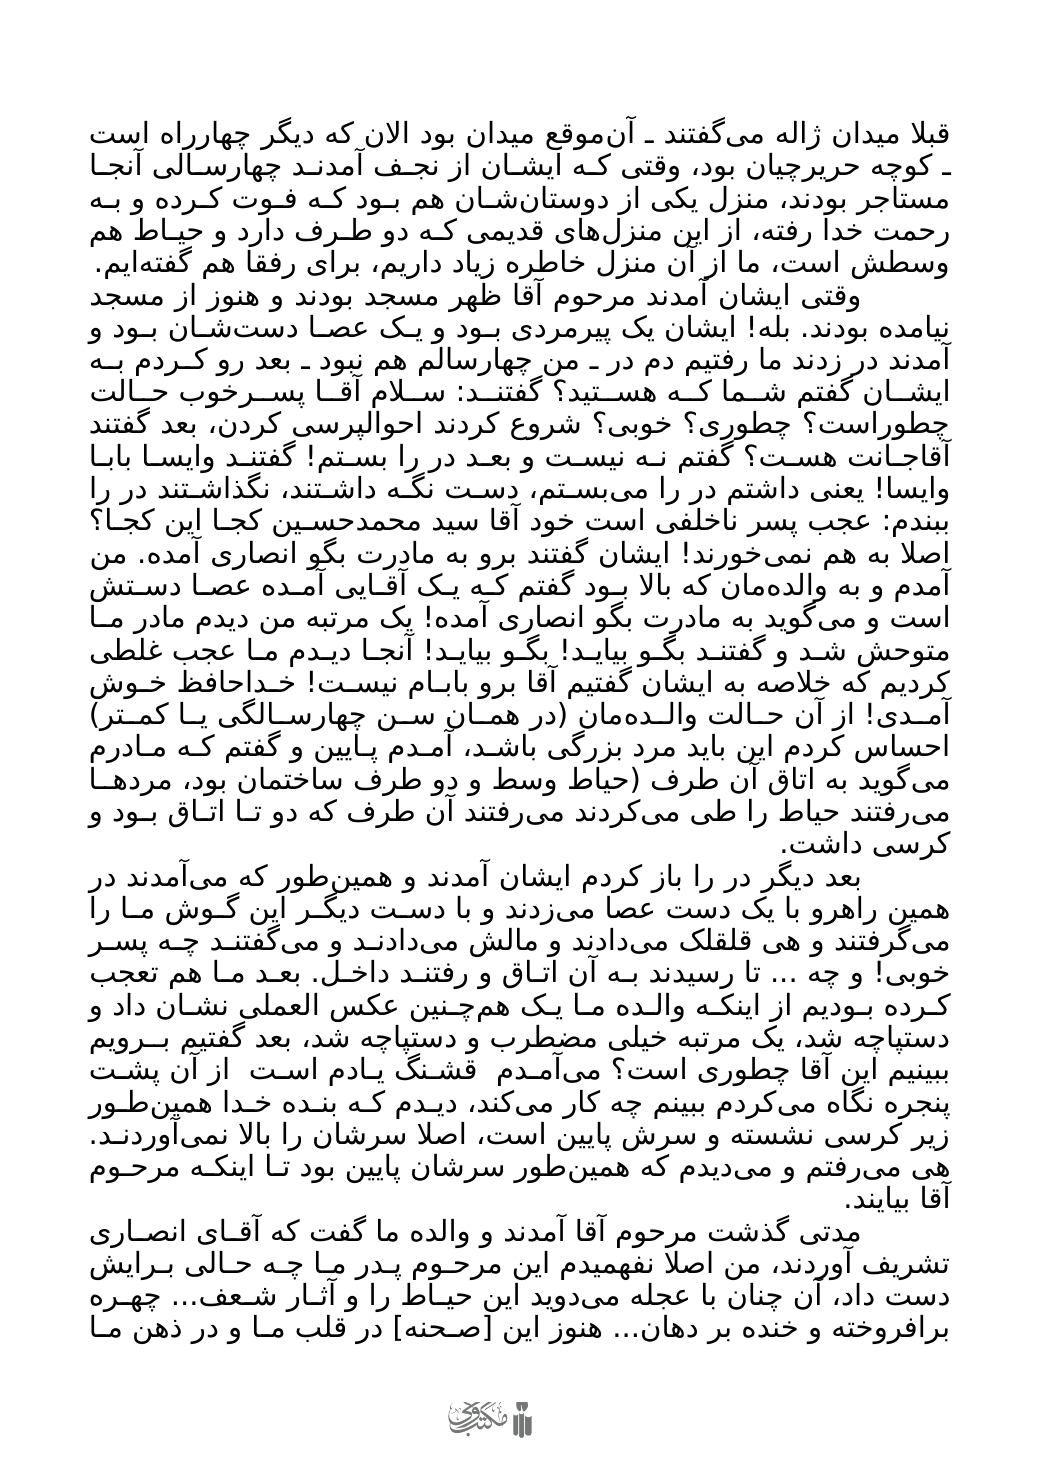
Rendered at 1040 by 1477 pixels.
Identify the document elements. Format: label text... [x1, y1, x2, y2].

text بعد دیگر در را باز کردم ایشان آمدند و همین‌طور که می‌آمدند در همین راهرو با یک دست عصا می‌زدند و با دست دیگر این گوش ما را می‌گرفتند و هی قلقلک می‌دادند و مالش می‌دادند و می‌گفتند چه پسر خوبی! و چه ... تا رسیدند به آن اتاق و رفتند داخل. بعد ما هم تعجب کرده بودیم از اینکه والده ما یک هم‌چنین عکس العملی نشان داد و دستپاچه شد، یک مرتبه خیلی مضطرب و دستپاچه شد، بعد گفتیم برویم ببینیم این آقا چطوری است؟ می‌آمدم ‌ قشنگ یادم است ‌ از آن پشت پنجره نگاه می‌کردم ببینم چه کار می‌کند، دیدم که بنده خدا همین‌طور زیر کرسی نشسته و سرش پایین است، اصلا سرشان را بالا نمی‌آوردند. هی می‌رفتم و می‌دیدم که همین‌طور سرشان پایین بود تا اینکه مرحوم آقا بیایند. [89, 861, 951, 1216]
text وقتی ایشان آمدند مرحوم آقا ظهر مسجد بودند و هنوز از مسجد نیامده بودند. بله! ایشان یک پیرمردی بود و یک عصا دست‌شان بود و آمدند در زدند ما رفتیم دم در ـ من چهارسالم هم نبود ـ بعد رو کردم به ایشان گفتم شما که هستید؟ گفتند: سلام آقا پسر‌خوب حالت چطوراست؟ چطوری؟ خوبی؟ شروع کردند احوالپرسی کردن، بعد گفتند آقاجانت هست؟ گفتم نه نیست و بعد در را بستم! گفتند وایسا بابا وایسا! یعنی داشتم در را می‌بستم، دست نگه داشتند، نگذاشتند در را ببندم: عجب پسر ناخلفی است خود آقا سید محمدحسین کجا این کجا؟ اصلا به هم نمی‌خورند! ایشان گفتند برو به مادرت بگو انصاری آمده. من آمدم و به والده‌مان که بالا بود گفتم که یک آقایی آمده عصا دستش است و می‌گوید به مادرت بگو انصاری آمده! یک مرتبه من دیدم مادر ما متوحش شد و گفتند بگو بیاید! بگو بیاید! آنجا دیدم ما عجب غلطی کردیم که خلاصه به ایشان گفتیم آقا برو بابام نیست! خداحافظ خوش آمدی! از آن حالت والده‌مان (در همان سن چهارسالگی یا کمتر) احساس کردم این باید مرد بزرگی باشد، آمدم پایین و گفتم که مادرم می‌گوید به اتاق آن طرف (حیاط وسط و دو طرف ساختمان بود، مردها می‌رفتند حیاط را طی می‌کردند می‌رفتند آن طرف که دو تا اتاق بود و کرسی داشت. [89, 279, 951, 861]
picture [443, 1402, 537, 1438]
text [89, 1216, 951, 1345]
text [89, 118, 951, 279]
